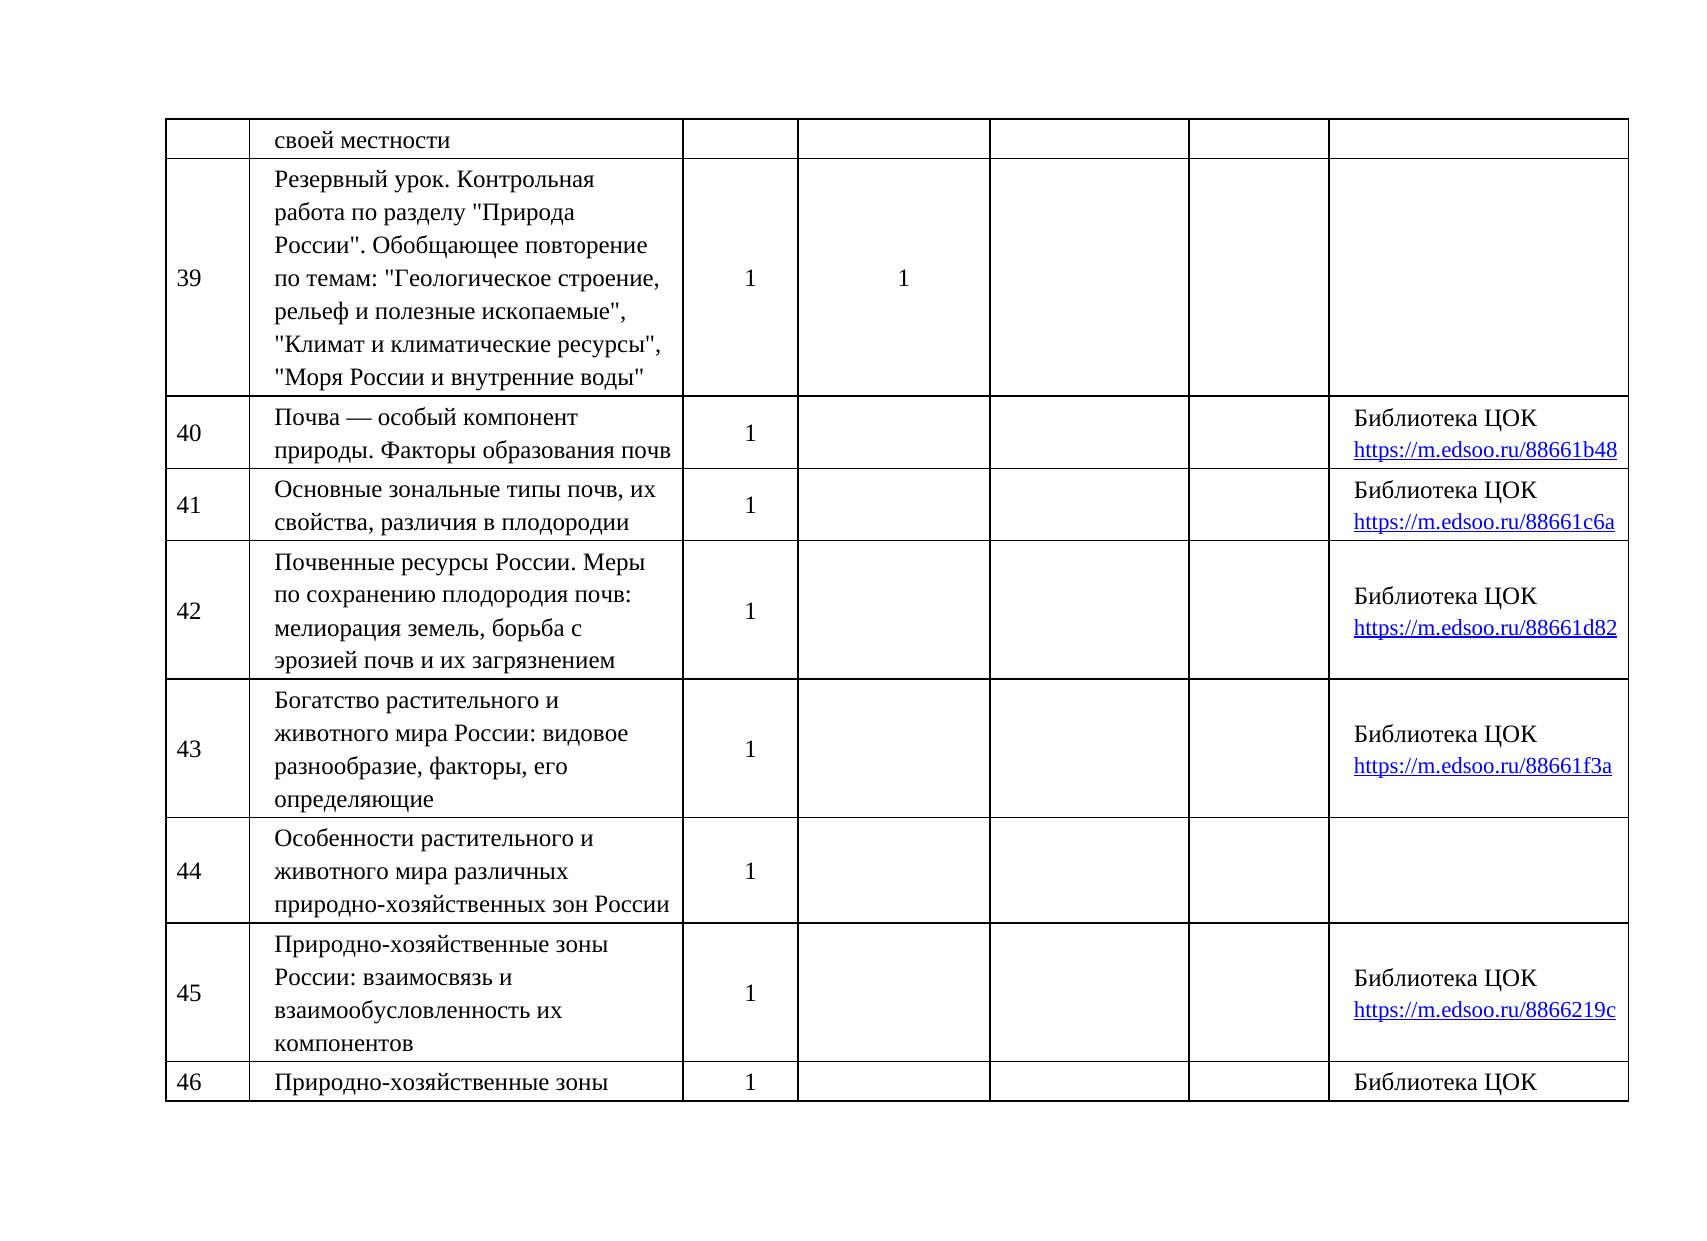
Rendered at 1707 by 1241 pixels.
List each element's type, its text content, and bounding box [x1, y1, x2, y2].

table_cell 38 [167, 120, 249, 157]
table_cell 1 [684, 159, 797, 395]
table_cell 1 [684, 818, 797, 922]
table_cell 1 [684, 469, 797, 540]
table_cell 43 [167, 680, 249, 817]
table_cell [799, 541, 989, 678]
table_cell 1 [684, 680, 797, 817]
table_cell [991, 120, 1188, 157]
table_cell [1330, 159, 1628, 395]
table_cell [250, 1062, 682, 1100]
table_cell 41 [167, 469, 249, 540]
table_cell Библиотека ЦОК https://m.edsoo.ru/8866219c [1330, 924, 1628, 1061]
table_cell [799, 469, 989, 540]
table_cell Библиотека ЦОК https://m.edsoo.ru/88661f3a [1330, 680, 1628, 817]
table_cell 46 [167, 1062, 249, 1100]
table_cell [1190, 397, 1328, 467]
table_cell Богатство растительного и животного мира России: видовое разнообразие, факторы, его определяющие [250, 680, 682, 817]
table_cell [1330, 120, 1628, 157]
table_cell [799, 680, 989, 817]
table_cell 1 [799, 159, 989, 395]
table_cell 39 [167, 159, 249, 395]
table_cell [250, 120, 682, 157]
table_cell [991, 680, 1188, 817]
table_cell [991, 159, 1188, 395]
table_cell [799, 1062, 989, 1100]
table_cell [991, 818, 1188, 922]
table_cell 1 [684, 541, 797, 678]
table_cell [799, 818, 989, 922]
table_cell [1190, 818, 1328, 922]
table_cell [1330, 1062, 1628, 1100]
table_cell 1 [684, 1062, 797, 1100]
table_cell Особенности растительного и животного мира различных природно-хозяйственных зон России [250, 818, 682, 922]
table_cell [991, 469, 1188, 540]
table_cell 42 [167, 541, 249, 678]
table_cell [1190, 1062, 1328, 1100]
table_cell [1190, 120, 1328, 157]
table_cell Резервный урок. Контрольная работа по разделу "Природа России". Обобщающее повторение по темам: "Геологическое строение, рельеф и полезные ископаемые", "Климат и климатические ресурсы", "Моря России и внутренние воды" [250, 159, 682, 395]
table_cell Природно-хозяйственные зоны России: взаимосвязь и взаимообусловленность их компонентов [250, 924, 682, 1061]
table_cell 1 [684, 397, 797, 467]
table_cell [1190, 924, 1328, 1061]
table_cell [991, 924, 1188, 1061]
table_cell [799, 397, 989, 467]
table_cell [991, 541, 1188, 678]
table_cell Основные зональные типы почв, их свойства, различия в плодородии [250, 469, 682, 540]
table_cell [799, 120, 989, 157]
table_cell [1190, 469, 1328, 540]
table_cell [1190, 680, 1328, 817]
table_cell [991, 1062, 1188, 1100]
table_cell [1330, 818, 1628, 922]
table_cell 45 [167, 924, 249, 1061]
table_cell Библиотека ЦОК https://m.edsoo.ru/88661b48 [1330, 397, 1628, 467]
table_cell 40 [167, 397, 249, 467]
table_cell Почва — особый компонент природы. Факторы образования почв [250, 397, 682, 467]
table_cell Почвенные ресурсы России. Меры по сохранению плодородия почв: мелиорация земель, борьба с эрозией почв и их загрязнением [250, 541, 682, 678]
table_cell [799, 924, 989, 1061]
table_cell [1190, 159, 1328, 395]
table_cell 44 [167, 818, 249, 922]
table_cell Библиотека ЦОК https://m.edsoo.ru/88661c6a [1330, 469, 1628, 540]
table_cell [991, 397, 1188, 467]
table_cell 1 [684, 120, 797, 157]
table_cell Библиотека ЦОК https://m.edsoo.ru/88661d82 [1330, 541, 1628, 678]
table_cell 1 [684, 924, 797, 1061]
table_cell [1190, 541, 1328, 678]
